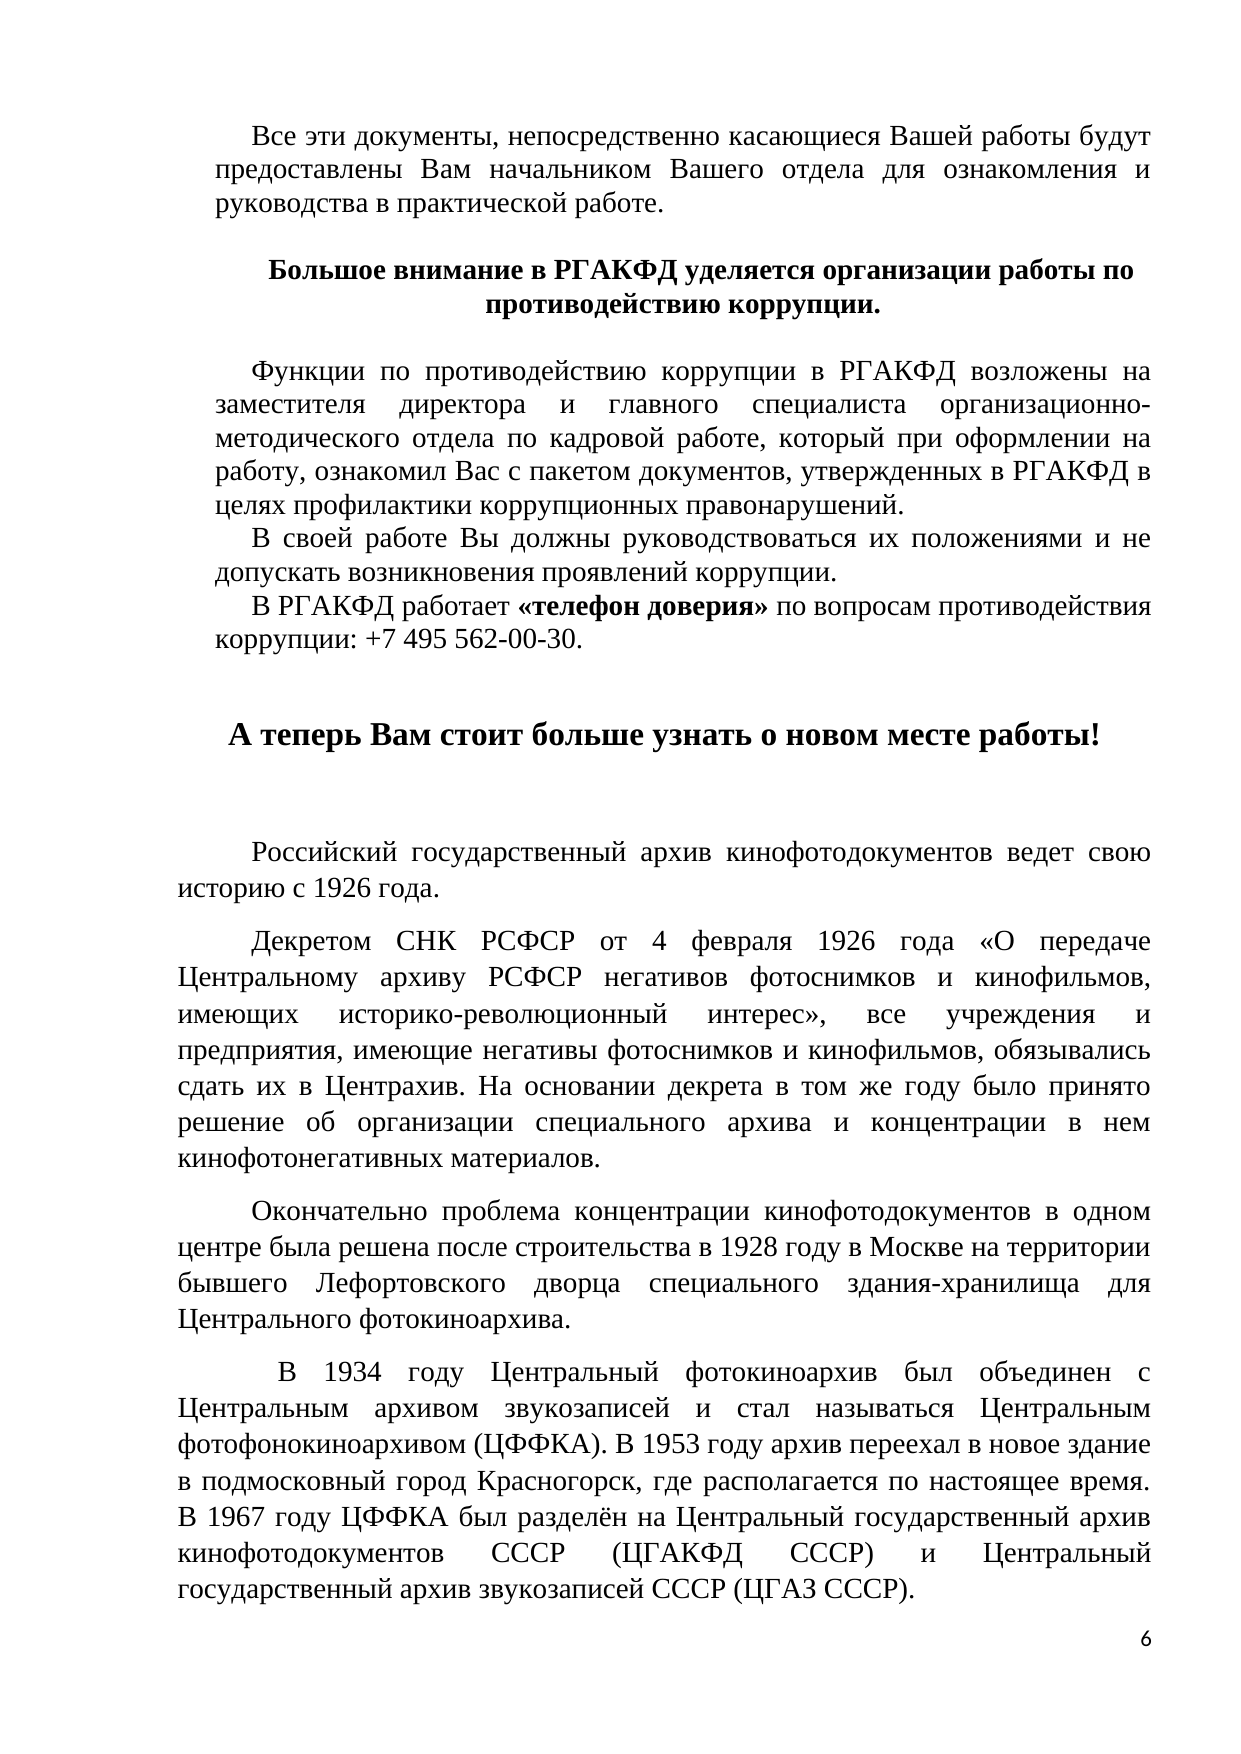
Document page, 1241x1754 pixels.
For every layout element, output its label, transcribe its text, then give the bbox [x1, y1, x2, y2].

text Большое внимание в РГАКФД уделяется организации работы по противодействию коррупции. [215, 252, 1152, 319]
text А теперь Вам стоит больше узнать о новом месте работы! [177, 714, 1152, 752]
text Окончательно проблема концентрации кинофотодокументов в одном центре была решена после строительства в 1928 году в Москве на территории бывшего Лефортовского дворца специального здания-хранилища для Центрального фотокиноархива. [177, 1193, 1152, 1335]
text В своей работе Вы должны руководствоваться их положениями и не допускать возникновения проявлений коррупции. [215, 521, 1152, 588]
text Декретом СНК РСФСР от 4 февраля 1926 года «О передаче Центральному архиву РСФСР негативов фотоснимков и кинофильмов, имеющих историко-революционный интерес», все учреждения и предприятия, имеющие негативы фотоснимков и кинофильмов, обязывались сдать их в Центрахив. На основании декрета в том же году было принято решение об организации специального архива и концентрации в нем кинофотонегативных материалов. [177, 923, 1152, 1174]
text Российский государственный архив кинофотодокументов ведет свою историю с 1926 года. [177, 834, 1152, 904]
text Все эти документы, непосредственно касающиеся Вашей работы будут предоставлены Вам начальником Вашего отдела для ознакомления и руководства в практической работе. [215, 118, 1152, 219]
text Функции по противодействию коррупции в РГАКФД возложены на заместителя директора и главного специалиста организационно-методического отдела по кадровой работе, который при оформлении на работу, ознакомил Вас с пакетом документов, утвержденных в РГАКФД в целях профилактики коррупционных правонарушений. [215, 353, 1152, 521]
text В 1934 году Центральный фотокиноархив был объединен с Центральным архивом звукозаписей и стал называться Центральным фотофонокиноархивом (ЦФФКА). В 1953 году архив переехал в новое здание в подмосковный город Красногорск, где располагается по настоящее время. В 1967 году ЦФФКА был разделён на Центральный государственный архив кинофотодокументов СССР (ЦГАКФД СССР) и Центральный государственный архив звукозаписей СССР (ЦГАЗ СССР). [177, 1354, 1152, 1605]
text В РГАКФД работает «телефон доверия» по вопросам противодействия коррупции: +7 495 562-00-30. [215, 588, 1152, 655]
